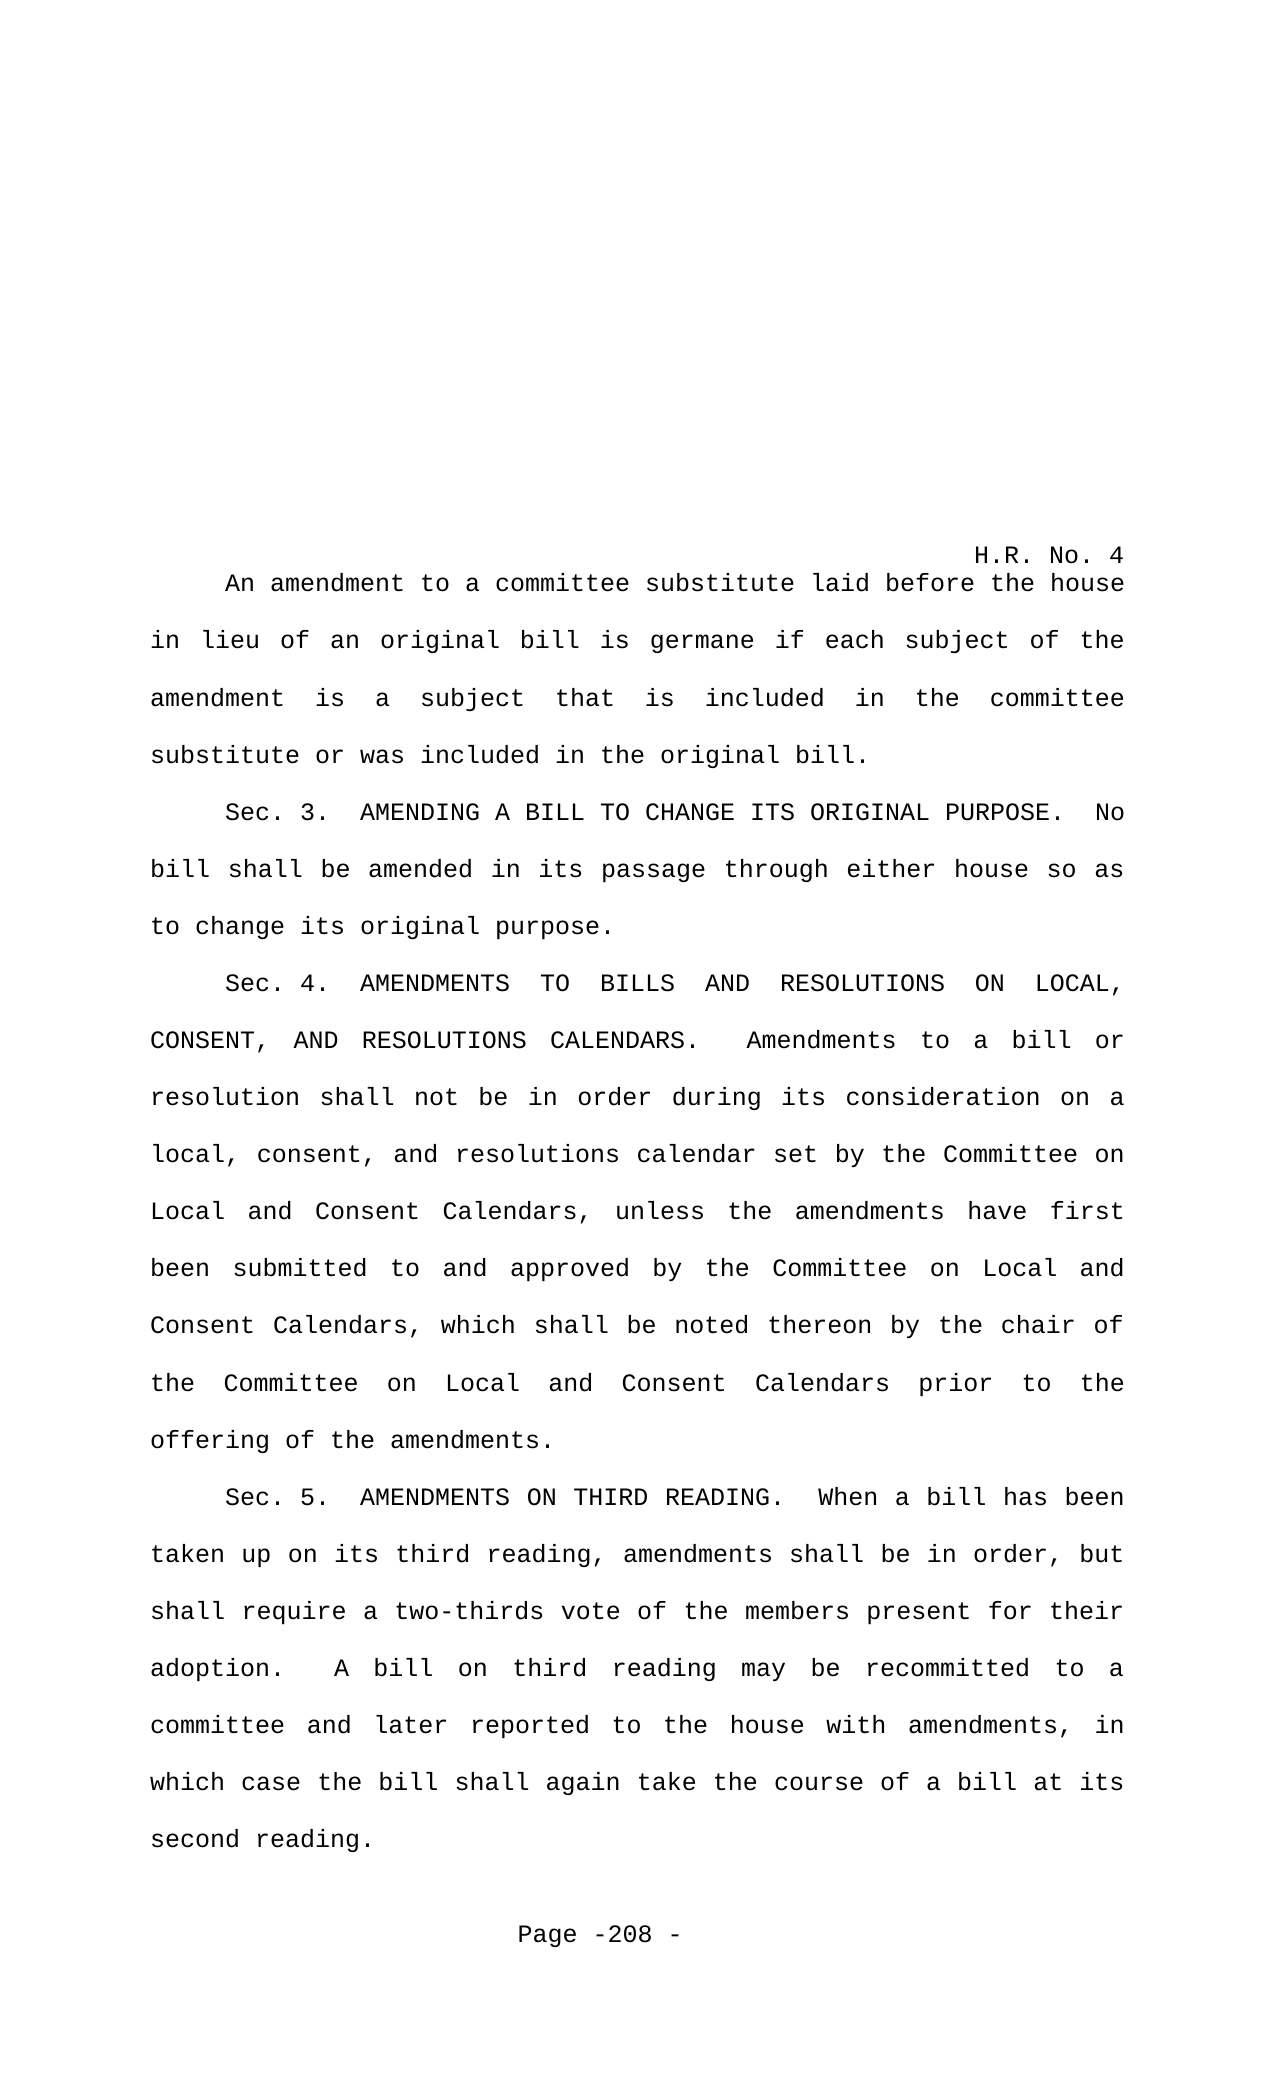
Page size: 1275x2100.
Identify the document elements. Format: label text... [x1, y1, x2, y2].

text An amendment to a committee substitute laid before the house in lieu of an original bill is germane if each subject of the amendment is a subject that is included in the committee substitute or was included in the original bill. [150, 571, 1125, 771]
text Sec. 4. AMENDMENTS TO BILLS AND RESOLUTIONS ON LOCAL, CONSENT, AND RESOLUTIONS CALENDARS. Amendments to a bill or resolution shall not be in order during its consideration on a local, consent, and resolutions calendar set by the Committee on Local and Consent Calendars, unless the amendments have first been submitted to and approved by the Committee on Local and Consent Calendars, which shall be noted thereon by the chair of the Committee on Local and Consent Calendars prior to the offering of the amendments. [150, 970, 1125, 1456]
text Sec. 3. AMENDING A BILL TO CHANGE ITS ORIGINAL PURPOSE. No bill shall be amended in its passage through either house so as to change its original purpose. [150, 799, 1125, 942]
text Sec. 5. AMENDMENTS ON THIRD READING. When a bill has been taken up on its third reading, amendments shall be in order, but shall require a two-thirds vote of the members present for their adoption. A bill on third reading may be recommitted to a committee and later reported to the house with amendments, in which case the bill shall again take the course of a bill at its second reading. [150, 1484, 1125, 1855]
